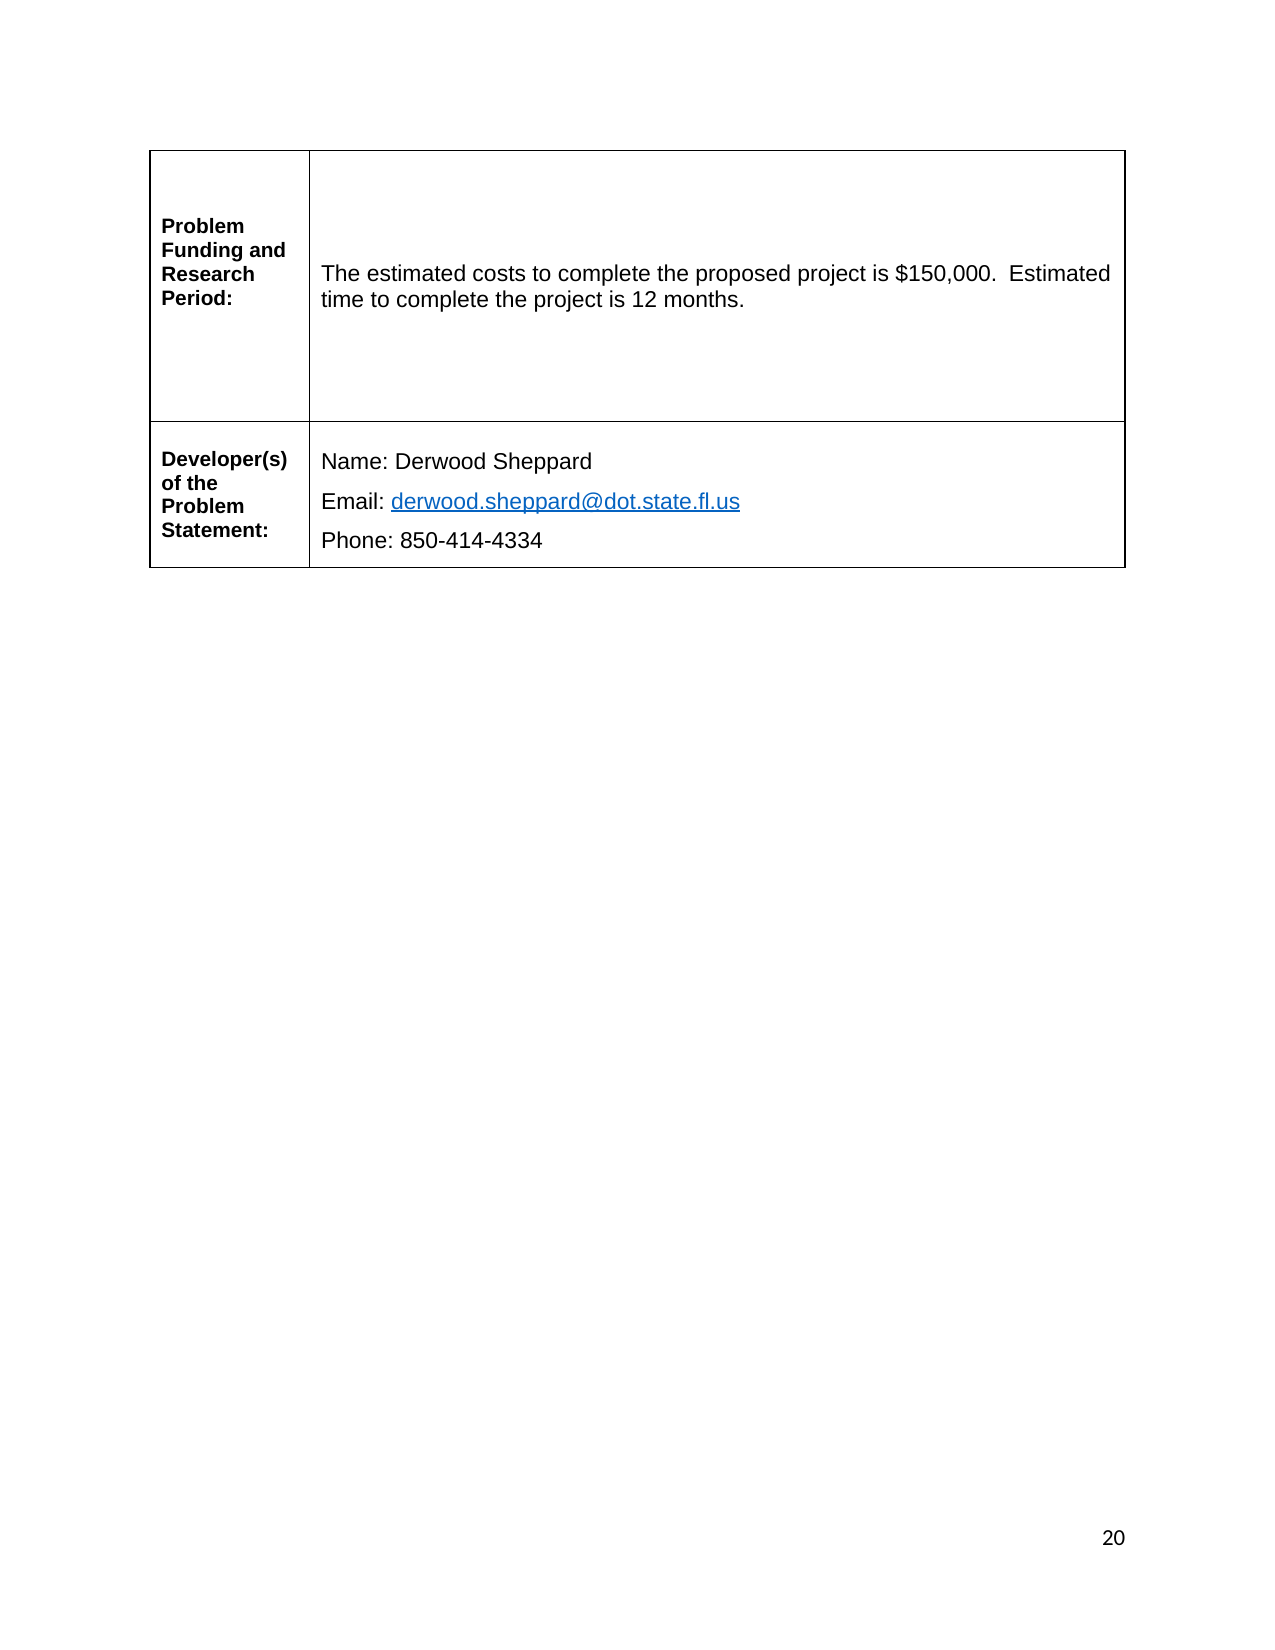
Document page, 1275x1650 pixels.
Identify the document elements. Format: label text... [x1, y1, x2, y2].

table_cell The estimated costs to complete the proposed project is $150,000. Estimated time to complete the project is 12 months. [310, 151, 1124, 421]
table_cell Name: Derwood Sheppard Email: derwood.sheppard@dot.state.fl.us Phone: 850-414-4334 [310, 422, 1124, 567]
table_cell Problem Funding and Research Period: [151, 151, 309, 421]
table_cell Developer(s) of the Problem Statement: [151, 422, 309, 567]
